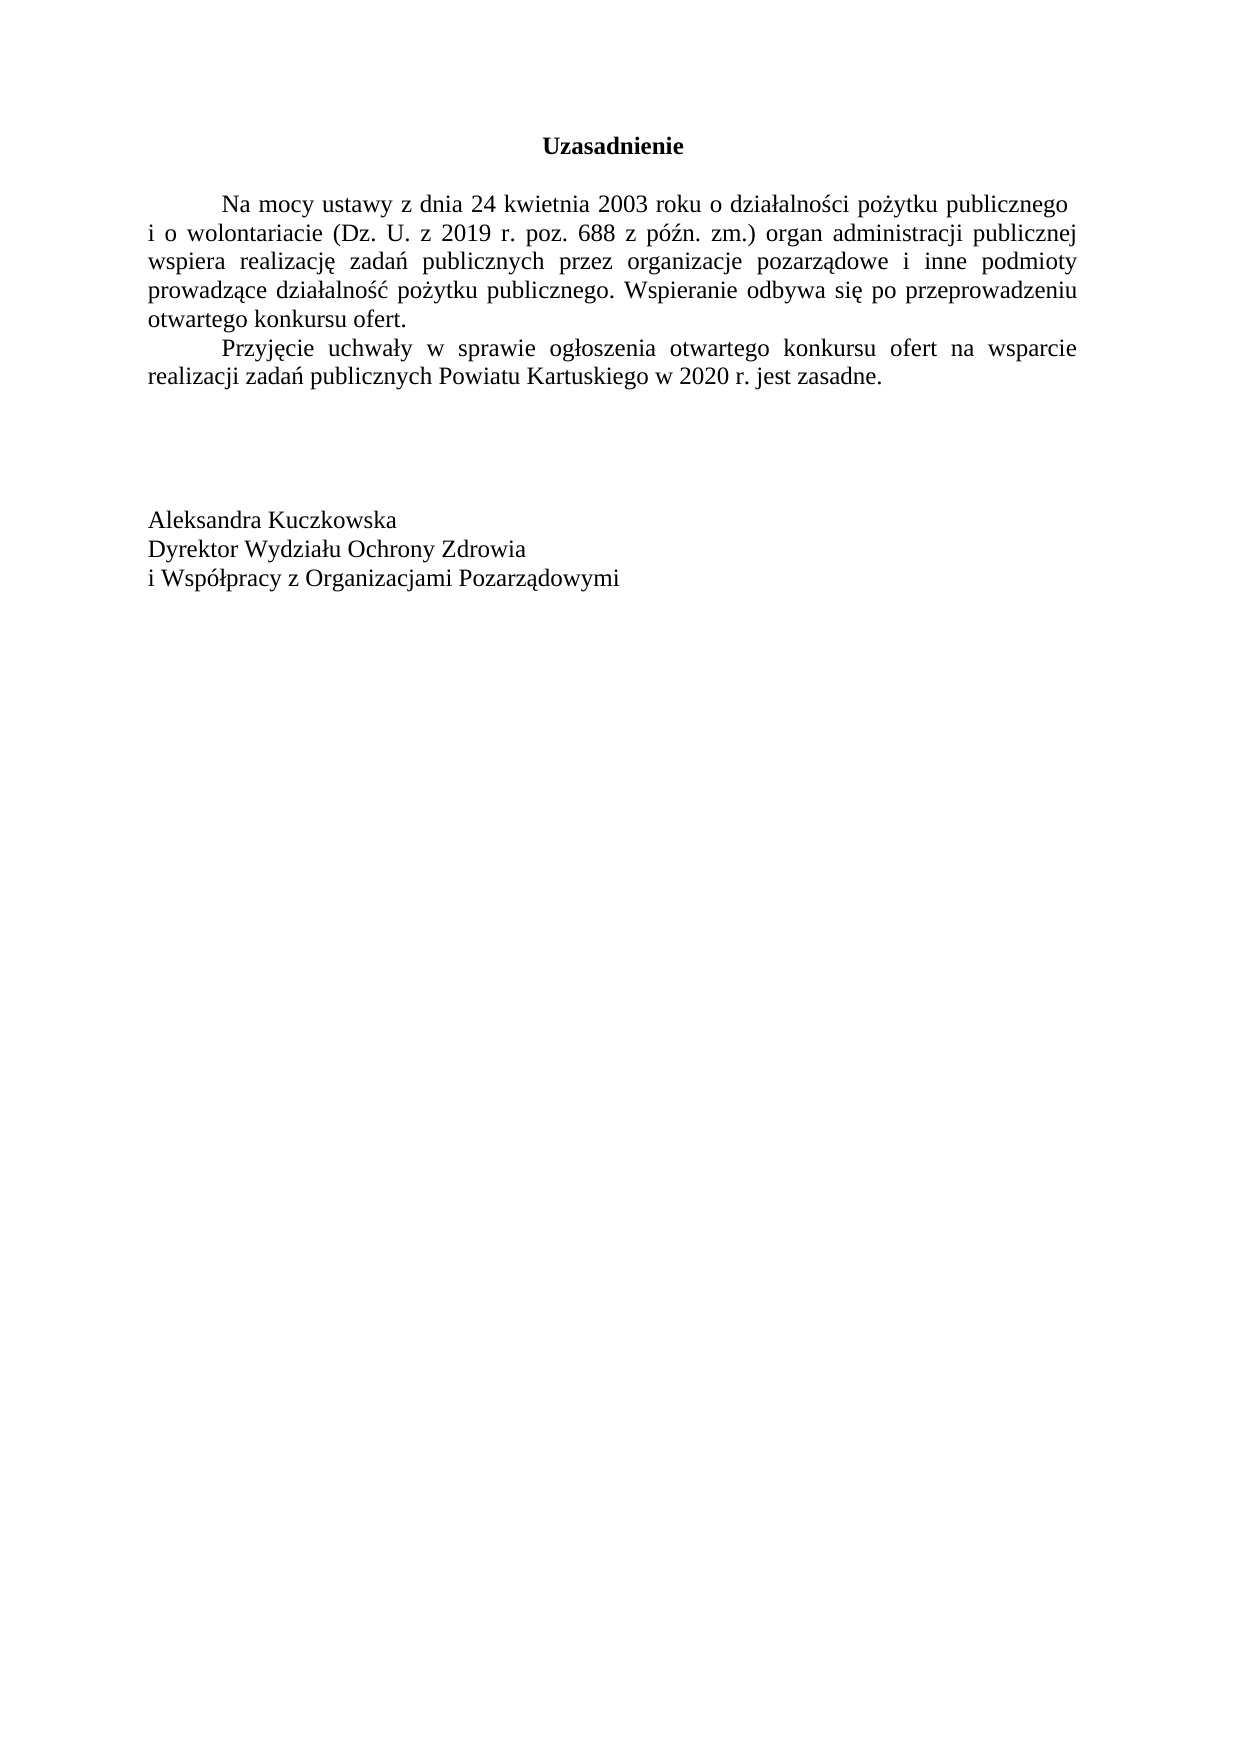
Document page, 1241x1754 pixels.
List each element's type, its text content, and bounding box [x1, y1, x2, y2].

text Przyjęcie uchwały w sprawie ogłoszenia otwartego konkursu ofert na wsparcie realizacji zadań publicznych Powiatu Kartuskiego w 2020 r. jest zasadne. [148, 333, 1078, 390]
text Uzasadnienie [148, 131, 1078, 160]
text Na mocy ustawy z dnia 24 kwietnia 2003 roku o działalności pożytku publicznego i o wolontariacie (Dz. U. z 2019 r. poz. 688 z późn. zm.) organ administracji publicznej wspiera realizację zadań publicznych przez organizacje pozarządowe i inne podmioty prowadzące działalność pożytku publicznego. Wspieranie odbywa się po przeprowadzeniu otwartego konkursu ofert. [148, 189, 1078, 333]
text Aleksandra Kuczkowska [148, 505, 1078, 534]
text Dyrektor Wydziału Ochrony Zdrowia i Współpracy z Organizacjami Pozarządowymi [148, 534, 1078, 591]
